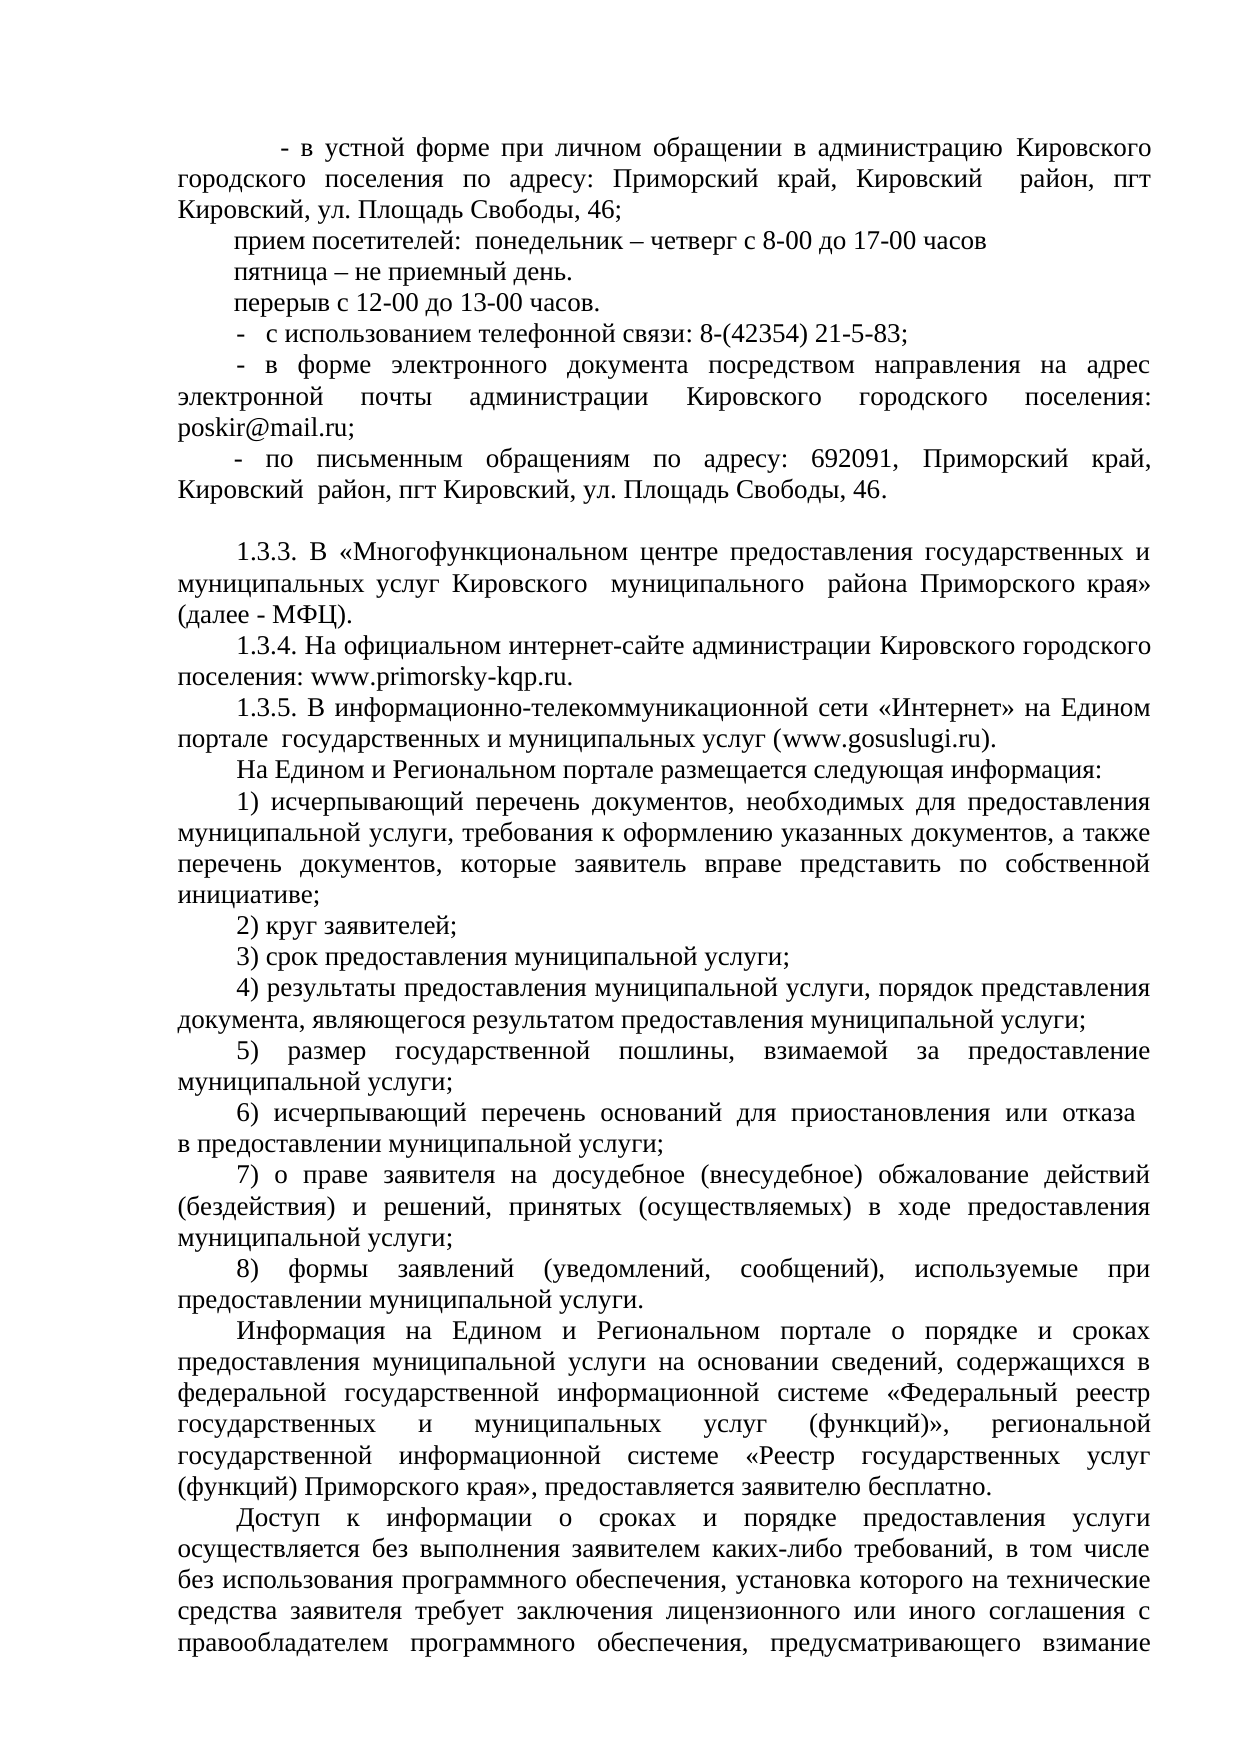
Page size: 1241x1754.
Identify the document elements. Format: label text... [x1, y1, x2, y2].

text 5) размер государственной пошлины, взимаемой за предоставление муниципальной услуги; [177, 1034, 1152, 1096]
text Информация на Едином и Региональном портале о порядке и сроках предоставления муниципальной услуги на основании сведений, содержащихся в федеральной государственной информационной системе «Федеральный реестр государственных и муниципальных услуг (функций)», региональной государственной информационной системе «Реестр государственных услуг (функций) Приморского края», предоставляется заявителю бесплатно. [177, 1314, 1152, 1501]
text 1.3.4. На официальном интернет-сайте администрации Кировского городского поселения: www.primorsky-kqp.ru. [177, 629, 1152, 691]
text 1.3.5. В информационно-телекоммуникационной сети «Интернет» на Едином портале государственных и муниципальных услуг (www.gosuslugi.ru). [177, 691, 1152, 753]
text 2) круг заявителей; [177, 909, 1152, 940]
text 4) результаты предоставления муниципальной услуги, порядок представления документа, являющегося результатом предоставления муниципальной услуги; [177, 972, 1152, 1034]
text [177, 1501, 1152, 1657]
text - с использованием телефонной связи: 8-(42354) 21-5-83; [177, 317, 1152, 349]
text перерыв с 12-00 до 13-00 часов. [177, 286, 1152, 317]
text 1) исчерпывающий перечень документов, необходимых для предоставления муниципальной услуги, требования к оформлению указанных документов, а также перечень документов, которые заявитель вправе представить по собственной инициативе; [177, 785, 1152, 909]
text 3) срок предоставления муниципальной услуги; [177, 940, 1152, 972]
text - по письменным обращениям по адресу: 692091, Приморский край, Кировский район, пгт Кировский, ул. Площадь Свободы, 46. [177, 442, 1152, 504]
text - в устной форме при личном обращении в администрацию Кировского городского поселения по адресу: Приморский край, Кировский район, пгт Кировский, ул. Площадь Свободы, 46; [177, 131, 1152, 224]
text - в форме электронного документа посредством направления на адрес электронной почты администрации Кировского городского поселения: poskir@mail.ru; [177, 349, 1152, 442]
text 7) о праве заявителя на досудебное (внесудебное) обжалование действий (бездействия) и решений, принятых (осуществляемых) в ходе предоставления муниципальной услуги; [177, 1158, 1152, 1252]
text пятница – не приемный день. [177, 255, 1152, 286]
text На Едином и Региональном портале размещается следующая информация: [177, 753, 1152, 785]
text 6) исчерпывающий перечень оснований для приостановления или отказа в предоставлении муниципальной услуги; [177, 1096, 1152, 1158]
text прием посетителей: понедельник – четверг с 8-00 до 17-00 часов [177, 224, 1152, 255]
text 1.3.3. В «Многофункциональном центре предоставления государственных и муниципальных услуг Кировского муниципального района Приморского края» (далее - МФЦ). [177, 536, 1152, 629]
text 8) формы заявлений (уведомлений, сообщений), используемые при предоставлении муниципальной услуги. [177, 1252, 1152, 1314]
